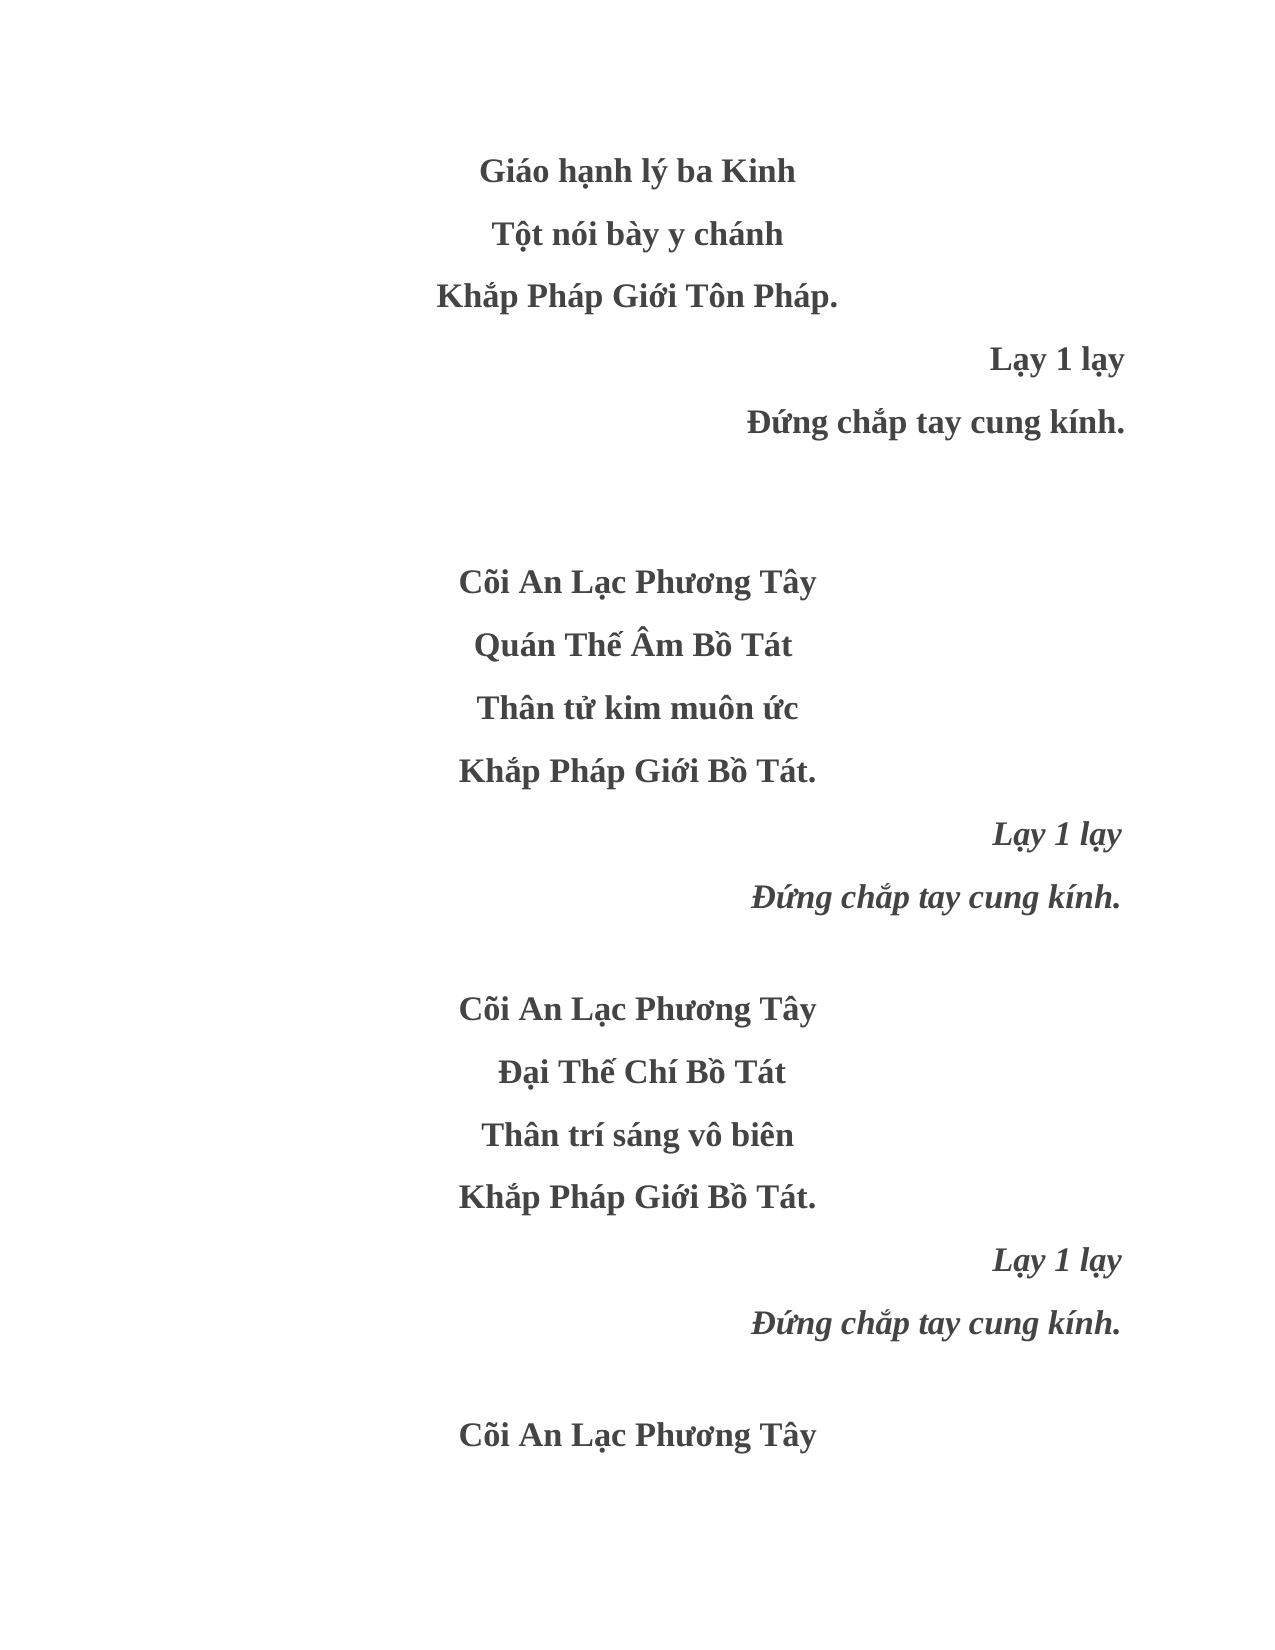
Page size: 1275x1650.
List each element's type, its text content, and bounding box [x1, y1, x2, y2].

text Cõi An Lạc Phương Tây [150, 988, 1125, 1027]
text Giáo hạnh lý ba Kinh [150, 150, 1125, 189]
text Quán Thế Âm Bồ Tát [150, 625, 1125, 664]
text Khắp Pháp Giới Tôn Pháp. [150, 276, 1125, 315]
text Lạy 1 lạy [150, 339, 1125, 378]
text Khắp Pháp Giới Bồ Tát. [150, 751, 1125, 790]
text Đứng chắp tay cung kính. [150, 1303, 1125, 1342]
text Đứng chắp tay cung kính. [150, 876, 1125, 916]
text Cõi An Lạc Phương Tây [150, 1414, 1125, 1454]
text Lạy 1 lạy [150, 1240, 1125, 1279]
text Tột nói bày y chánh [150, 213, 1125, 252]
text Cõi An Lạc Phương Tây [150, 562, 1125, 601]
text Đại Thế Chí Bồ Tát [150, 1051, 1125, 1090]
text Khắp Pháp Giới Bồ Tát. [150, 1177, 1125, 1216]
text Thân tử kim muôn ức [150, 688, 1125, 727]
text Đứng chắp tay cung kính. [150, 402, 1125, 441]
text Thân trí sáng vô biên [150, 1114, 1125, 1153]
text Lạy 1 lạy [150, 813, 1125, 853]
